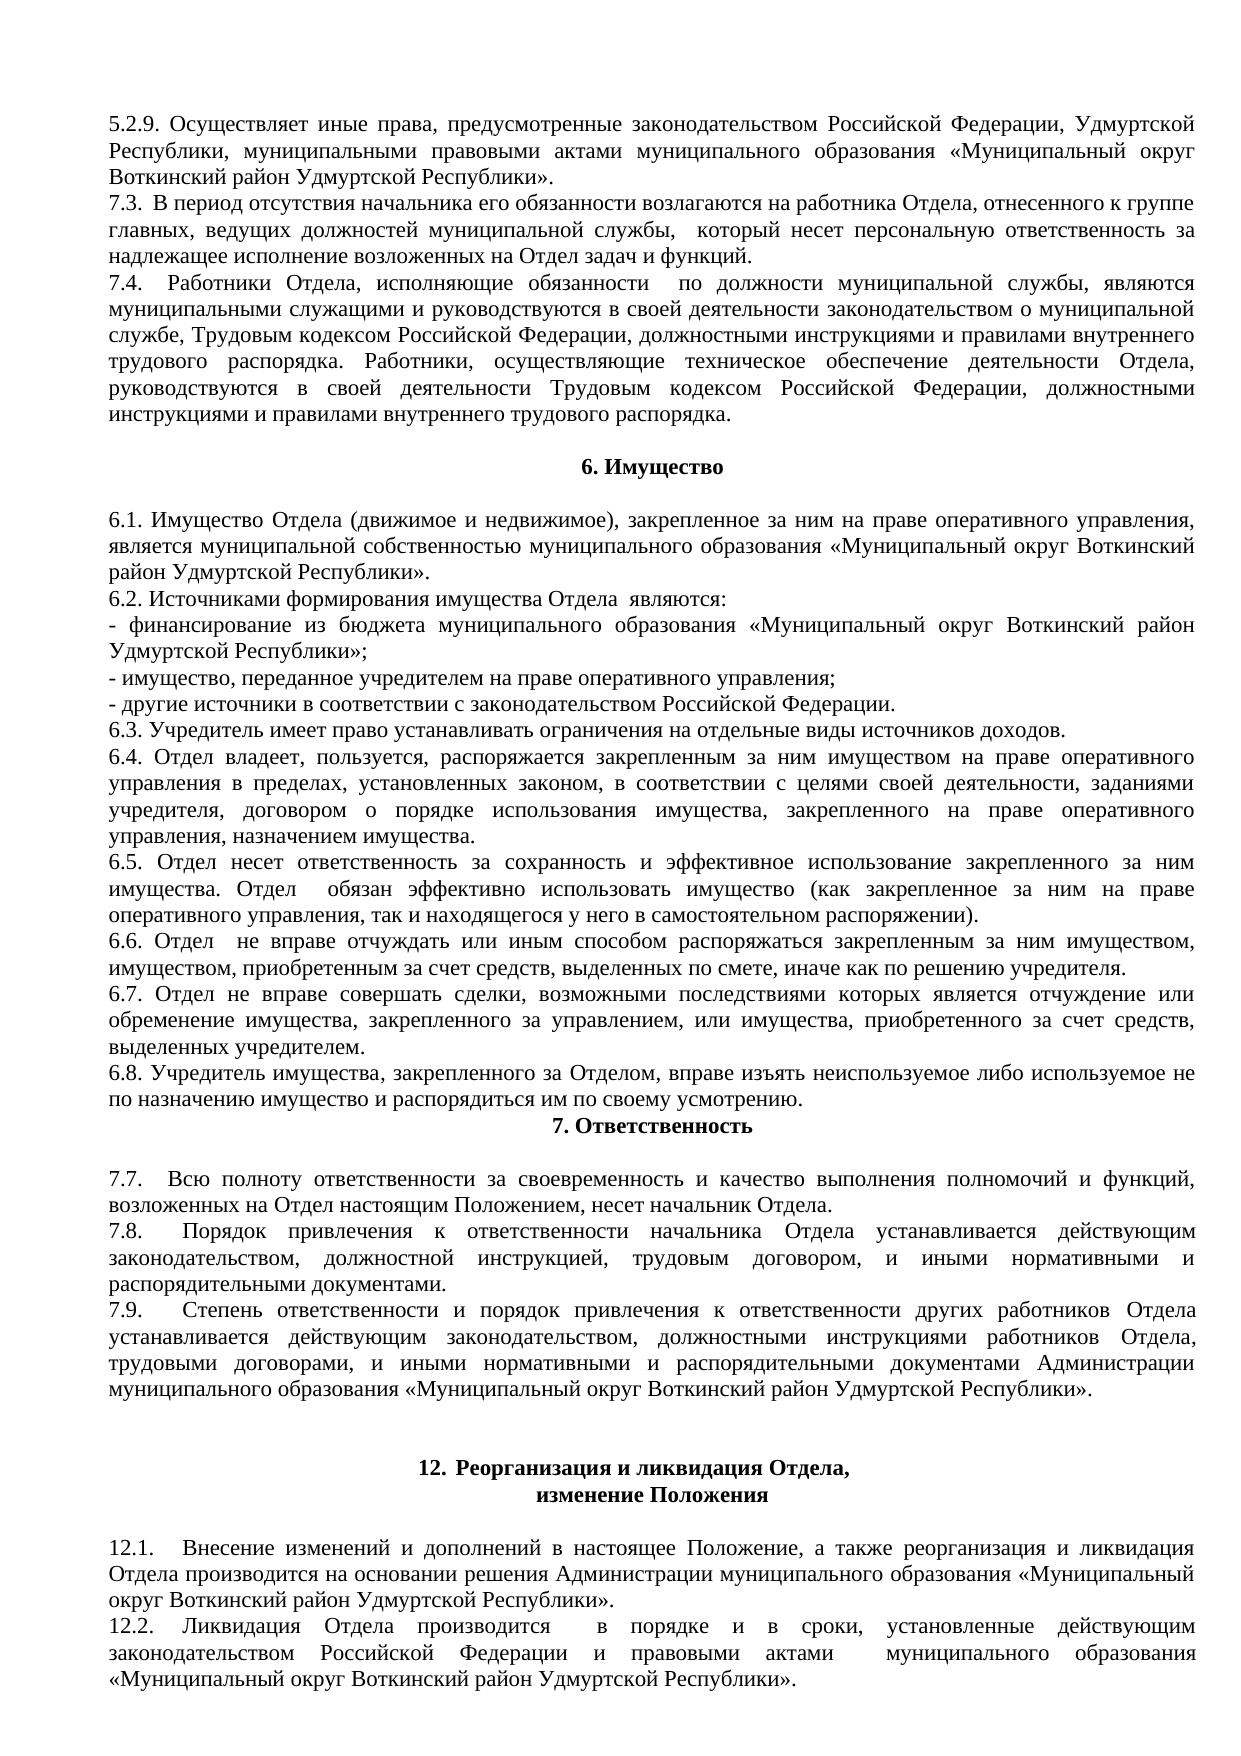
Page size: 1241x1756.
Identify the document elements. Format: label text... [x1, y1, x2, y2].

text 6.4. Отдел владеет, пользуется, распоряжается закрепленным за ним имуществом на праве оперативного управления в пределах, установленных законом, в соответствии с целями своей деятельности, заданиями учредителя, договором о порядке использования имущества, закрепленного на праве оперативного управления, назначением имущества. [108, 743, 1196, 848]
text 6.5. Отдел несет ответственность за сохранность и эффективное использование закрепленного за ним имущества. Отдел обязан эффективно использовать имущество (как закрепленное за ним на праве оперативного управления, так и находящегося у него в самостоятельном распоряжении). [108, 848, 1196, 927]
text - финансирование из бюджета муниципального образования «Муниципальный округ Воткинский район Удмуртской Республики»; [108, 611, 1196, 664]
text 6. Имущество [108, 453, 1196, 479]
text 6.7. Отдел не вправе совершать сделки, возможными последствиями которых является отчуждение или обременение имущества, закрепленного за управлением, или имущества, приобретенного за счет средств, выделенных учредителем. [108, 980, 1196, 1059]
list Ликвидация Отдела производится в порядке и в сроки, установленные действующим законодательством Российской Федерации и правовыми актами муниципального образования «Муниципальный округ Воткинский район Удмуртской Республики». [108, 1613, 1196, 1692]
list Степень ответственности и порядок привлечения к ответственности других работников Отдела устанавливается действующим законодательством, должностными инструкциями работников Отдела, трудовыми договорами, и иными нормативными и распорядительными документами Администрации муниципального образования «Муниципальный округ Воткинский район Удмуртской Республики». [108, 1296, 1196, 1402]
text 6.1. Имущество Отдела (движимое и недвижимое), закрепленное за ним на праве оперативного управления, является муниципальной собственностью муниципального образования «Муниципальный округ Воткинский район Удмуртской Республики». [108, 506, 1196, 585]
list В период отсутствия начальника его обязанности возлагаются на работника Отдела, отнесенного к группе главных, ведущих должностей муниципальной службы, который несет персональную ответственность за надлежащее исполнение возложенных на Отдел задач и функций. [108, 189, 1196, 268]
text 6.3. Учредитель имеет право устанавливать ограничения на отдельные виды источников доходов. [108, 717, 1196, 743]
text 6.2. Источниками формирования имущества Отдела являются: [108, 585, 1196, 611]
text 6.8. Учредитель имущества, закрепленного за Отделом, вправе изъять неиспользуемое либо используемое не по назначению имущество и распорядиться им по своему усмотрению. [108, 1059, 1196, 1112]
text 7. Ответственность [108, 1112, 1196, 1138]
list Реорганизация и ликвидация Отдела, изменение Положения [71, 1454, 1196, 1507]
list Всю полноту ответственности за своевременность и качество выполнения полномочий и функций, возложенных на Отдел настоящим Положением, несет начальник Отдела. [108, 1164, 1196, 1217]
list Внесение изменений и дополнений в настоящее Положение, а также реорганизация и ликвидация Отдела производится на основании решения Администрации муниципального образования «Муниципальный округ Воткинский район Удмуртской Республики». [108, 1533, 1196, 1613]
text - другие источники в соответствии с законодательством Российской Федерации. [108, 690, 1196, 717]
list Работники Отдела, исполняющие обязанности по должности муниципальной службы, являются муниципальными служащими и руководствуются в своей деятельности законодательством о муниципальной службе, Трудовым кодексом Российской Федерации, должностными инструкциями и правилами внутреннего трудового распорядка. Работники, осуществляющие техническое обеспечение деятельности Отдела, руководствуются в своей деятельности Трудовым кодексом Российской Федерации, должностными инструкциями и правилами внутреннего трудового распорядка. [108, 268, 1196, 427]
text 6.6. Отдел не вправе отчуждать или иным способом распоряжаться закрепленным за ним имуществом, имуществом, приобретенным за счет средств, выделенных по смете, иначе как по решению учредителя. [108, 927, 1196, 980]
text - имущество, переданное учредителем на праве оперативного управления; [108, 664, 1196, 690]
list Порядок привлечения к ответственности начальника Отдела устанавливается действующим законодательством, должностной инструкцией, трудовым договором, и иными нормативными и распорядительными документами. [108, 1217, 1196, 1296]
text 5.2.9. Осуществляет иные права, предусмотренные законодательством Российской Федерации, Удмуртской Республики, муниципальными правовыми актами муниципального образования «Муниципальный округ Воткинский район Удмуртской Республики». [108, 110, 1196, 189]
